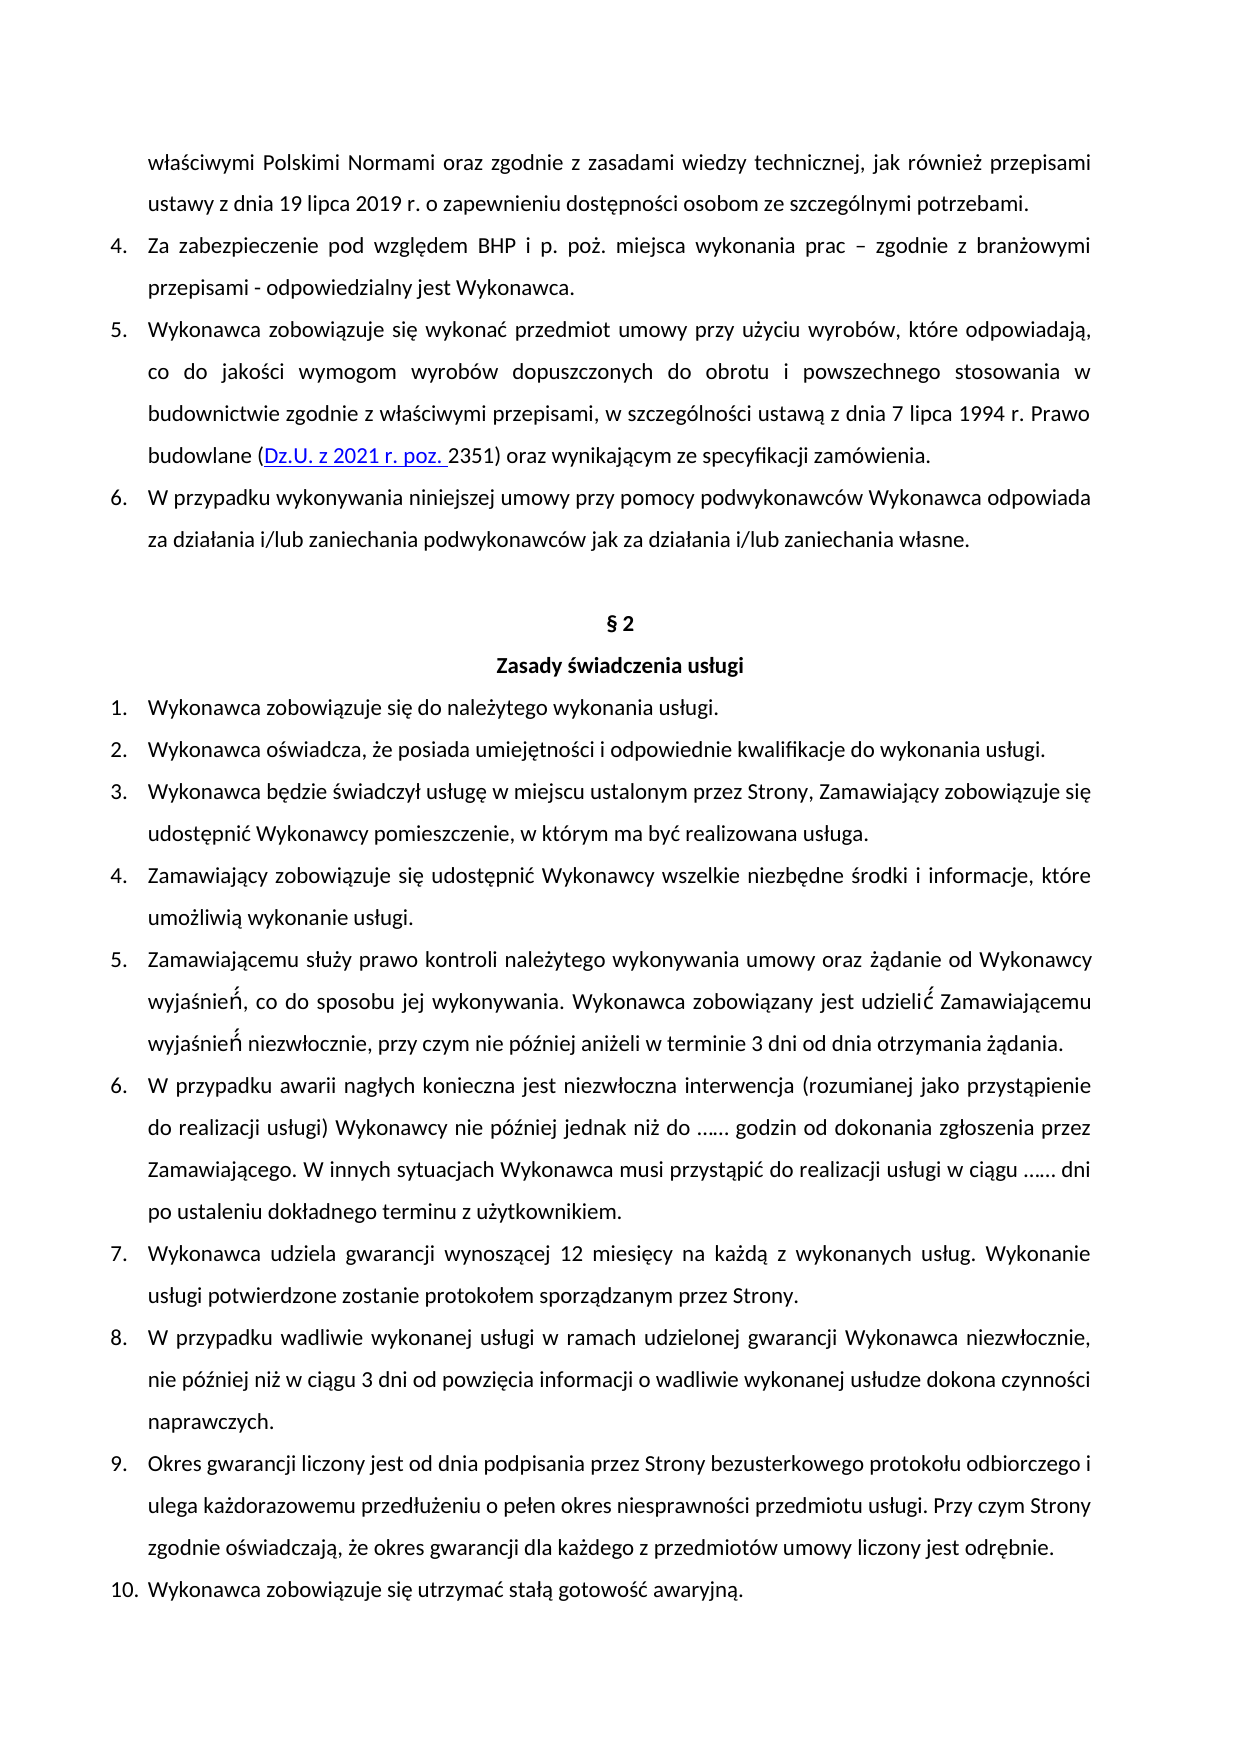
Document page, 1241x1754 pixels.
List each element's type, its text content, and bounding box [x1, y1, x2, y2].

list W przypadku awarii nagłych konieczna jest niezwłoczna interwencja (rozumianej jako przystąpienie do realizacji usługi) Wykonawcy nie później jednak niż do …… godzin od dokonania zgłoszenia przez Zamawiającego. W innych sytuacjach Wykonawca musi przystąpić do realizacji usługi w ciągu …… dni po ustaleniu dokładnego terminu z użytkownikiem. [110, 1071, 1093, 1225]
list Wykonawca zobowiązuje się do należytego wykonania usługi. [110, 693, 1093, 721]
list Wykonawca będzie świadczył usługę w miejscu ustalonym przez Strony, Zamawiający zobowiązuje się udostępnić Wykonawcy pomieszczenie, w którym ma być realizowana usługa. [110, 777, 1093, 847]
list W przypadku wykonywania niniejszej umowy przy pomocy podwykonawców Wykonawca odpowiada za działania i/lub zaniechania podwykonawców jak za działania i/lub zaniechania własne. [110, 483, 1093, 553]
text § 2 [148, 609, 1093, 637]
list W przypadku wadliwie wykonanej usługi w ramach udzielonej gwarancji Wykonawca niezwłocznie, nie później niż w ciągu 3 dni od powzięcia informacji o wadliwie wykonanej usłudze dokona czynności naprawczych. [110, 1323, 1093, 1435]
list Wykonawca zobowiązuje się wykonać przedmiot umowy przy użyciu wyrobów, które odpowiadają, co do jakości wymogom wyrobów dopuszczonych do obrotu i powszechnego stosowania w budownictwie zgodnie z właściwymi przepisami, w szczególności ustawą z dnia 7 lipca 1994 r. Prawo budowlane (Dz.U. z 2021 r. poz. 2351) oraz wynikającym ze specyfikacji zamówienia. [110, 316, 1093, 469]
list Wykonawca zobowiązuje się utrzymać stałą gotowość awaryjną. [110, 1575, 1093, 1603]
list Wykonawca oświadcza, że posiada umiejętności i odpowiednie kwalifikacje do wykonania usługi. [110, 735, 1093, 763]
list Zamawiającemu służy prawo kontroli należytego wykonywania umowy oraz żądanie od Wykonawcy wyjaśnień́, co do sposobu jej wykonywania. Wykonawca zobowiązany jest udzielić́ Zamawiającemu wyjaśnień́ niezwłocznie, przy czym nie później aniżeli w terminie 3 dni od dnia otrzymania żądania. [110, 945, 1093, 1057]
list Wykonawca udziela gwarancji wynoszącej 12 miesięcy na każdą z wykonanych usług. Wykonanie usługi potwierdzone zostanie protokołem sporządzanym przez Strony. [110, 1239, 1093, 1309]
list Okres gwarancji liczony jest od dnia podpisania przez Strony bezusterkowego protokołu odbiorczego i ulega każdorazowemu przedłużeniu o pełen okres niesprawności przedmiotu usługi. Przy czym Strony zgodnie oświadczają, że okres gwarancji dla każdego z przedmiotów umowy liczony jest odrębnie. [110, 1449, 1093, 1561]
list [110, 148, 1093, 218]
list Za zabezpieczenie pod względem BHP i p. poż. miejsca wykonania prac – zgodnie z branżowymi przepisami - odpowiedzialny jest Wykonawca. [110, 232, 1093, 302]
list Zamawiający zobowiązuje się udostępnić Wykonawcy wszelkie niezbędne środki i informacje, które umożliwią wykonanie usługi. [110, 861, 1093, 931]
text Zasady świadczenia usługi [148, 651, 1093, 679]
